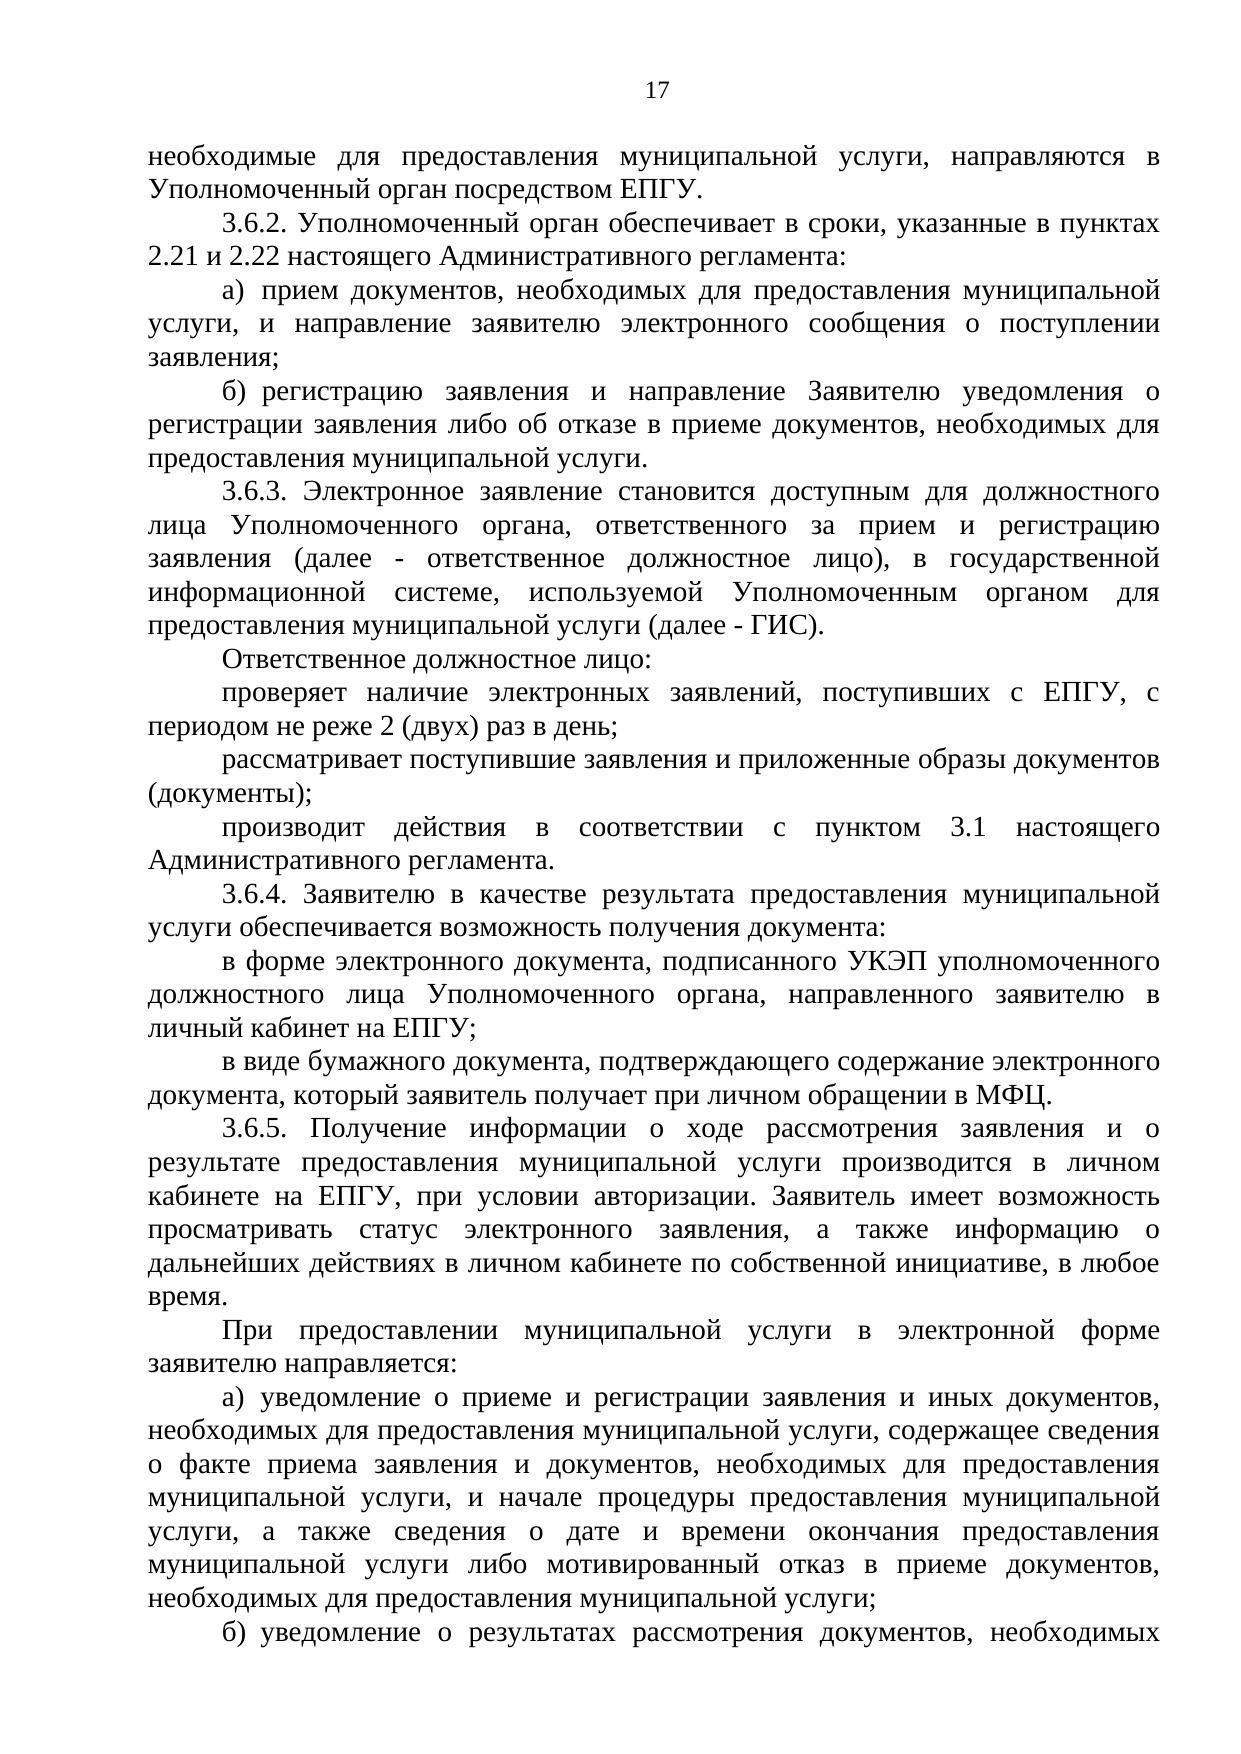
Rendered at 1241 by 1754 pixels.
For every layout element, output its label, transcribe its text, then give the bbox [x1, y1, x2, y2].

text рассматривает поступившие заявления и приложенные образы документов (документы); [148, 742, 1161, 809]
text а) уведомление о приеме и регистрации заявления и иных документов, необходимых для предоставления муниципальной услуги, содержащее сведения о факте приема заявления и документов, необходимых для предоставления муниципальной услуги, и начале процедуры предоставления муниципальной услуги, а также сведения о дате и времени окончания предоставления муниципальной услуги либо мотивированный отказ в приеме документов, необходимых для предоставления муниципальной услуги; [148, 1379, 1161, 1614]
text 3.6.4. Заявителю в качестве результата предоставления муниципальной услуги обеспечивается возможность получения документа: [148, 876, 1161, 943]
text Ответственное должностное лицо: [148, 641, 1161, 674]
text 3.6.2. Уполномоченный орган обеспечивает в сроки, указанные в пунктах 2.21 и 2.22 настоящего Административного регламента: [148, 205, 1161, 272]
text б) регистрацию заявления и направление Заявителю уведомления о регистрации заявления либо об отказе в приеме документов, необходимых для предоставления муниципальной услуги. [148, 373, 1161, 473]
text производит действия в соответствии с пунктом 3.1 настоящего Административного регламента. [148, 809, 1161, 876]
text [148, 138, 1161, 205]
text проверяет наличие электронных заявлений, поступивших с ЕПГУ, с периодом не реже 2 (двух) раз в день; [148, 674, 1161, 742]
text 3.6.5. Получение информации о ходе рассмотрения заявления и о результате предоставления муниципальной услуги производится в личном кабинете на ЕПГУ, при условии авторизации. Заявитель имеет возможность просматривать статус электронного заявления, а также информацию о дальнейших действиях в личном кабинете по собственной инициативе, в любое время. [148, 1111, 1161, 1312]
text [148, 1614, 1161, 1647]
text а) прием документов, необходимых для предоставления муниципальной услуги, и направление заявителю электронного сообщения о поступлении заявления; [148, 272, 1161, 373]
text При предоставлении муниципальной услуги в электронной форме заявителю направляется: [148, 1312, 1161, 1379]
text в форме электронного документа, подписанного УКЭП уполномоченного должностного лица Уполномоченного органа, направленного заявителю в личный кабинет на ЕПГУ; [148, 943, 1161, 1043]
text в виде бумажного документа, подтверждающего содержание электронного документа, который заявитель получает при личном обращении в МФЦ. [148, 1043, 1161, 1111]
text 3.6.3. Электронное заявление становится доступным для должностного лица Уполномоченного органа, ответственного за прием и регистрацию заявления (далее - ответственное должностное лицо), в государственной информационной системе, используемой Уполномоченным органом для предоставления муниципальной услуги (далее - ГИС). [148, 473, 1161, 641]
